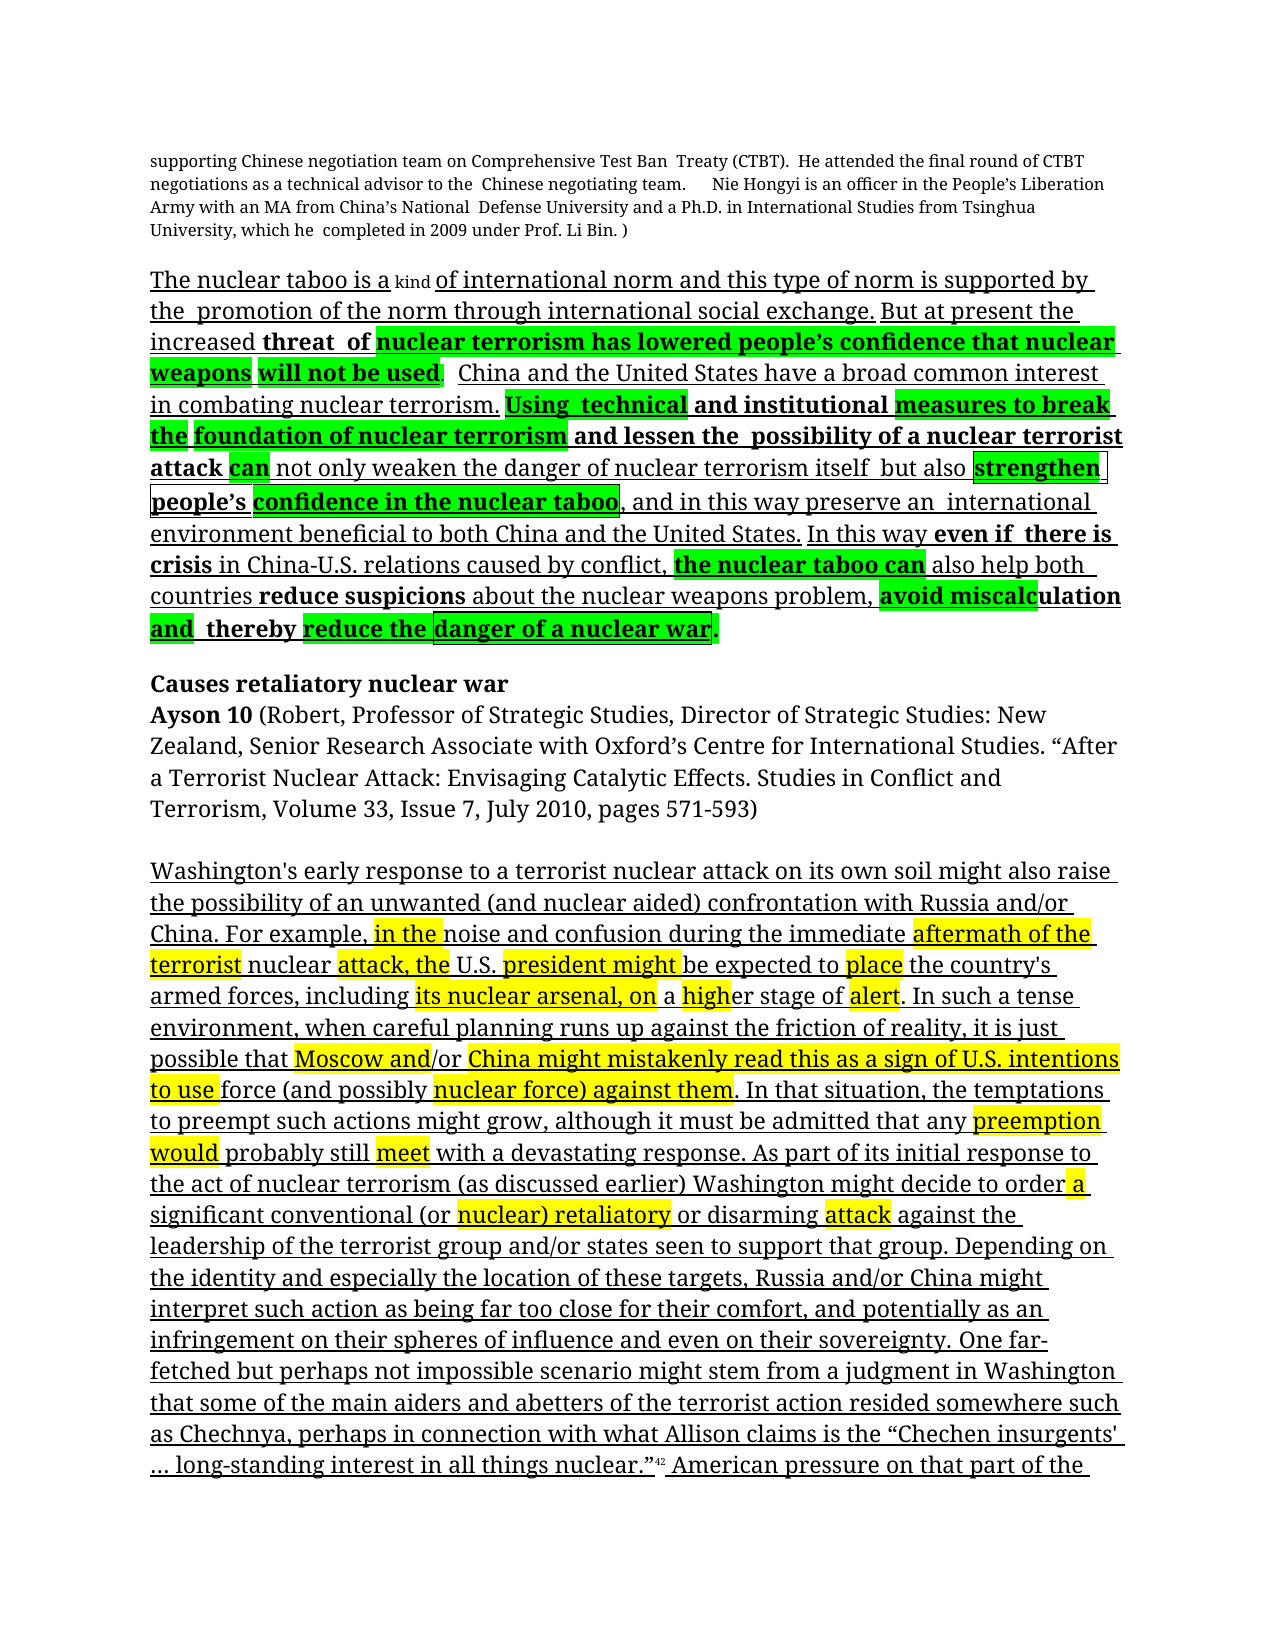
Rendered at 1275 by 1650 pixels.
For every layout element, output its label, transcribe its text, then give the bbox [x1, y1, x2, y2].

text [150, 150, 1125, 241]
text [150, 855, 1125, 1444]
subtitle Causes retaliatory nuclear war [150, 668, 1125, 699]
text The nuclear taboo is a kind of international norm and this type of norm is supported by the promotion of the norm through international social exchange. But at present the increased threat of nuclear terrorism has lowered people’s confidence that nuclear weapons will not be used. China and the United States have a broad common interest in combating nuclear terrorism. Using technical and institutional measures to break the foundation of nuclear terrorism and lessen the possibility of a nuclear terrorist attack can not only weaken the danger of nuclear terrorism itself but also strengthen people’s confidence in the nuclear taboo, and in this way preserve an international environment beneficial to both China and the United States. In this way even if there is crisis in China-U.S. relations caused by conflict, the nuclear taboo can also help both countries reduce suspicions about the nuclear weapons problem, avoid miscalculation and thereby reduce the danger of a nuclear war. [150, 263, 1125, 645]
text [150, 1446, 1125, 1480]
text Ayson 10 (Robert, Professor of Strategic Studies, Director of Strategic Studies: New Zealand, Senior Research Associate with Oxford’s Centre for International Studies. “After a Terrorist Nuclear Attack: Envisaging Catalytic Effects. Studies in Conflict and Terrorism, Volume 33, Issue 7, July 2010, pages 571-593) [150, 699, 1125, 824]
